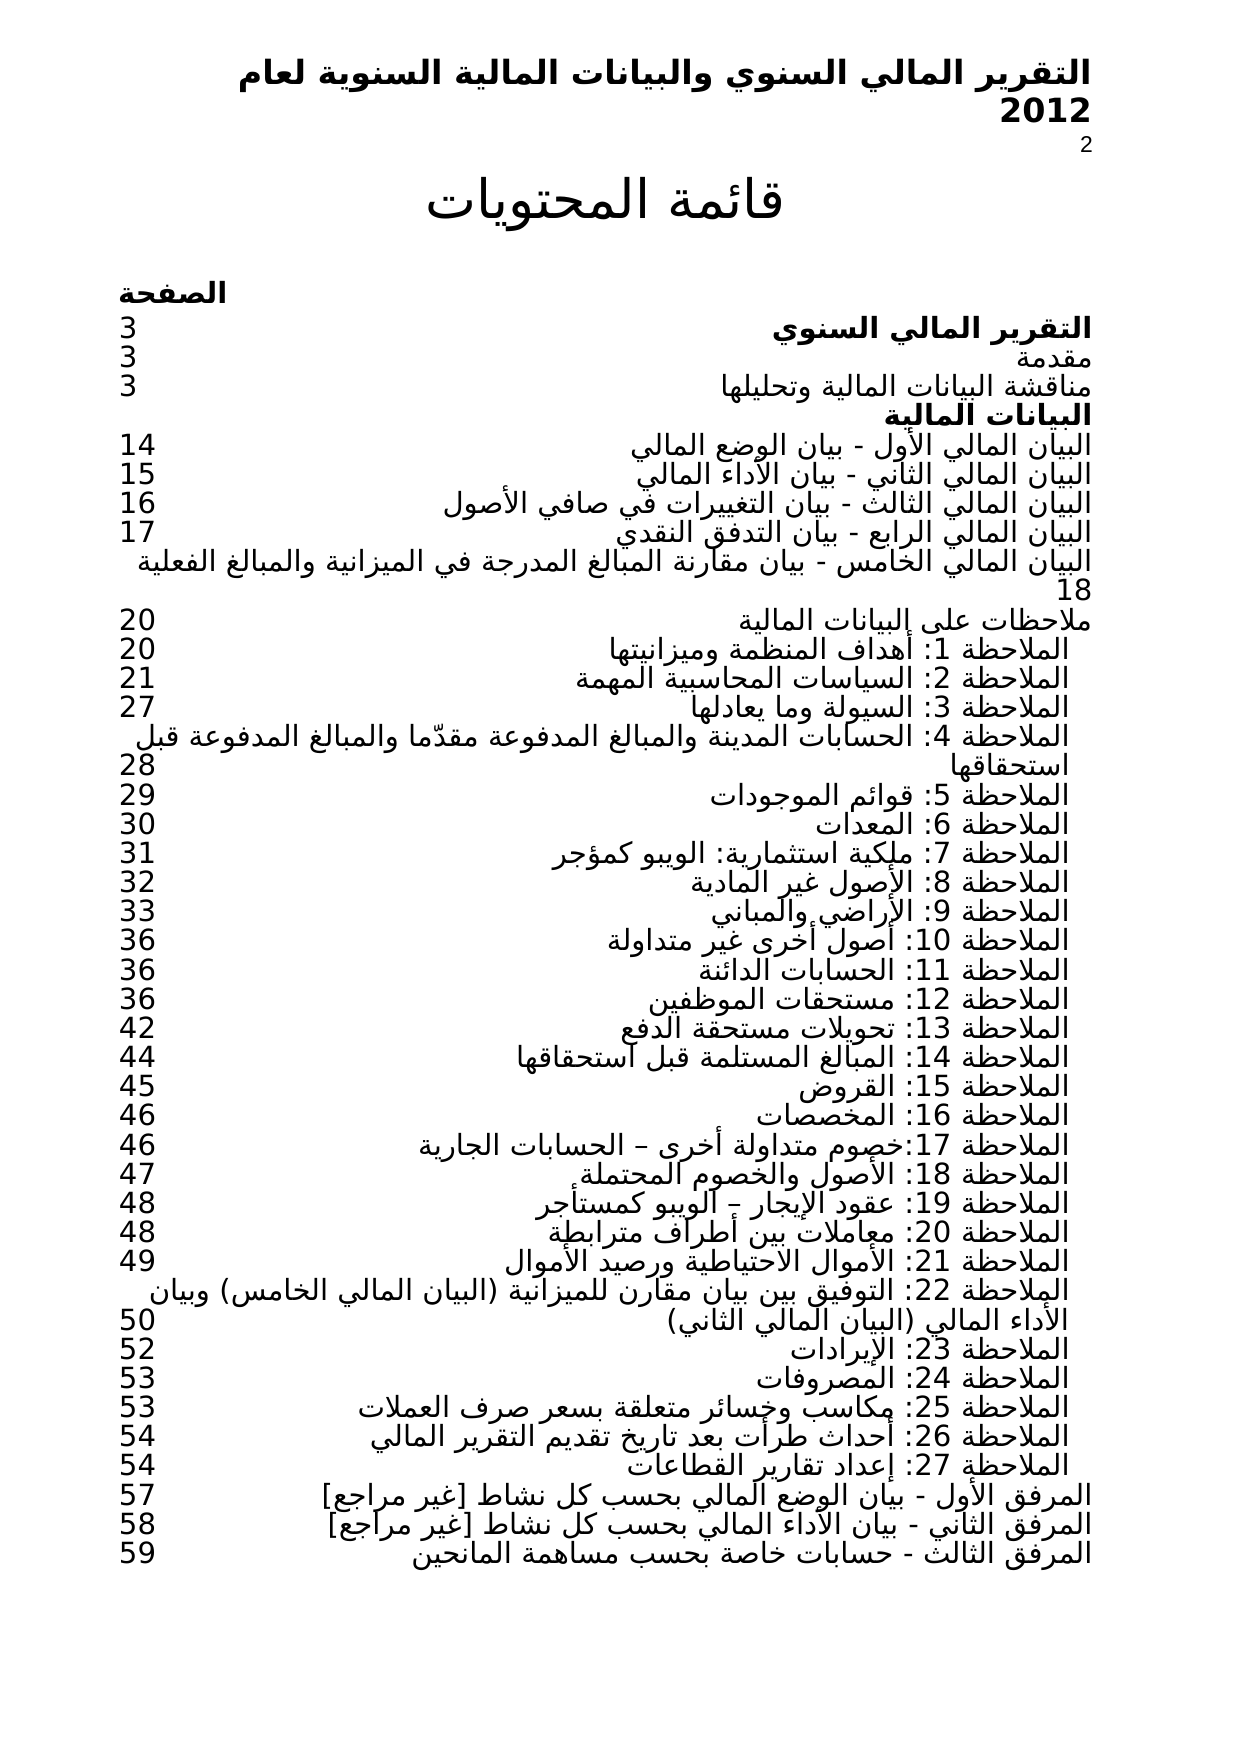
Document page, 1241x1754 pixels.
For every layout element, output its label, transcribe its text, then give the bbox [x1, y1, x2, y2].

text قائمة المحتويات [525, 188, 1092, 226]
text قائمة المحتويات [118, 188, 625, 226]
